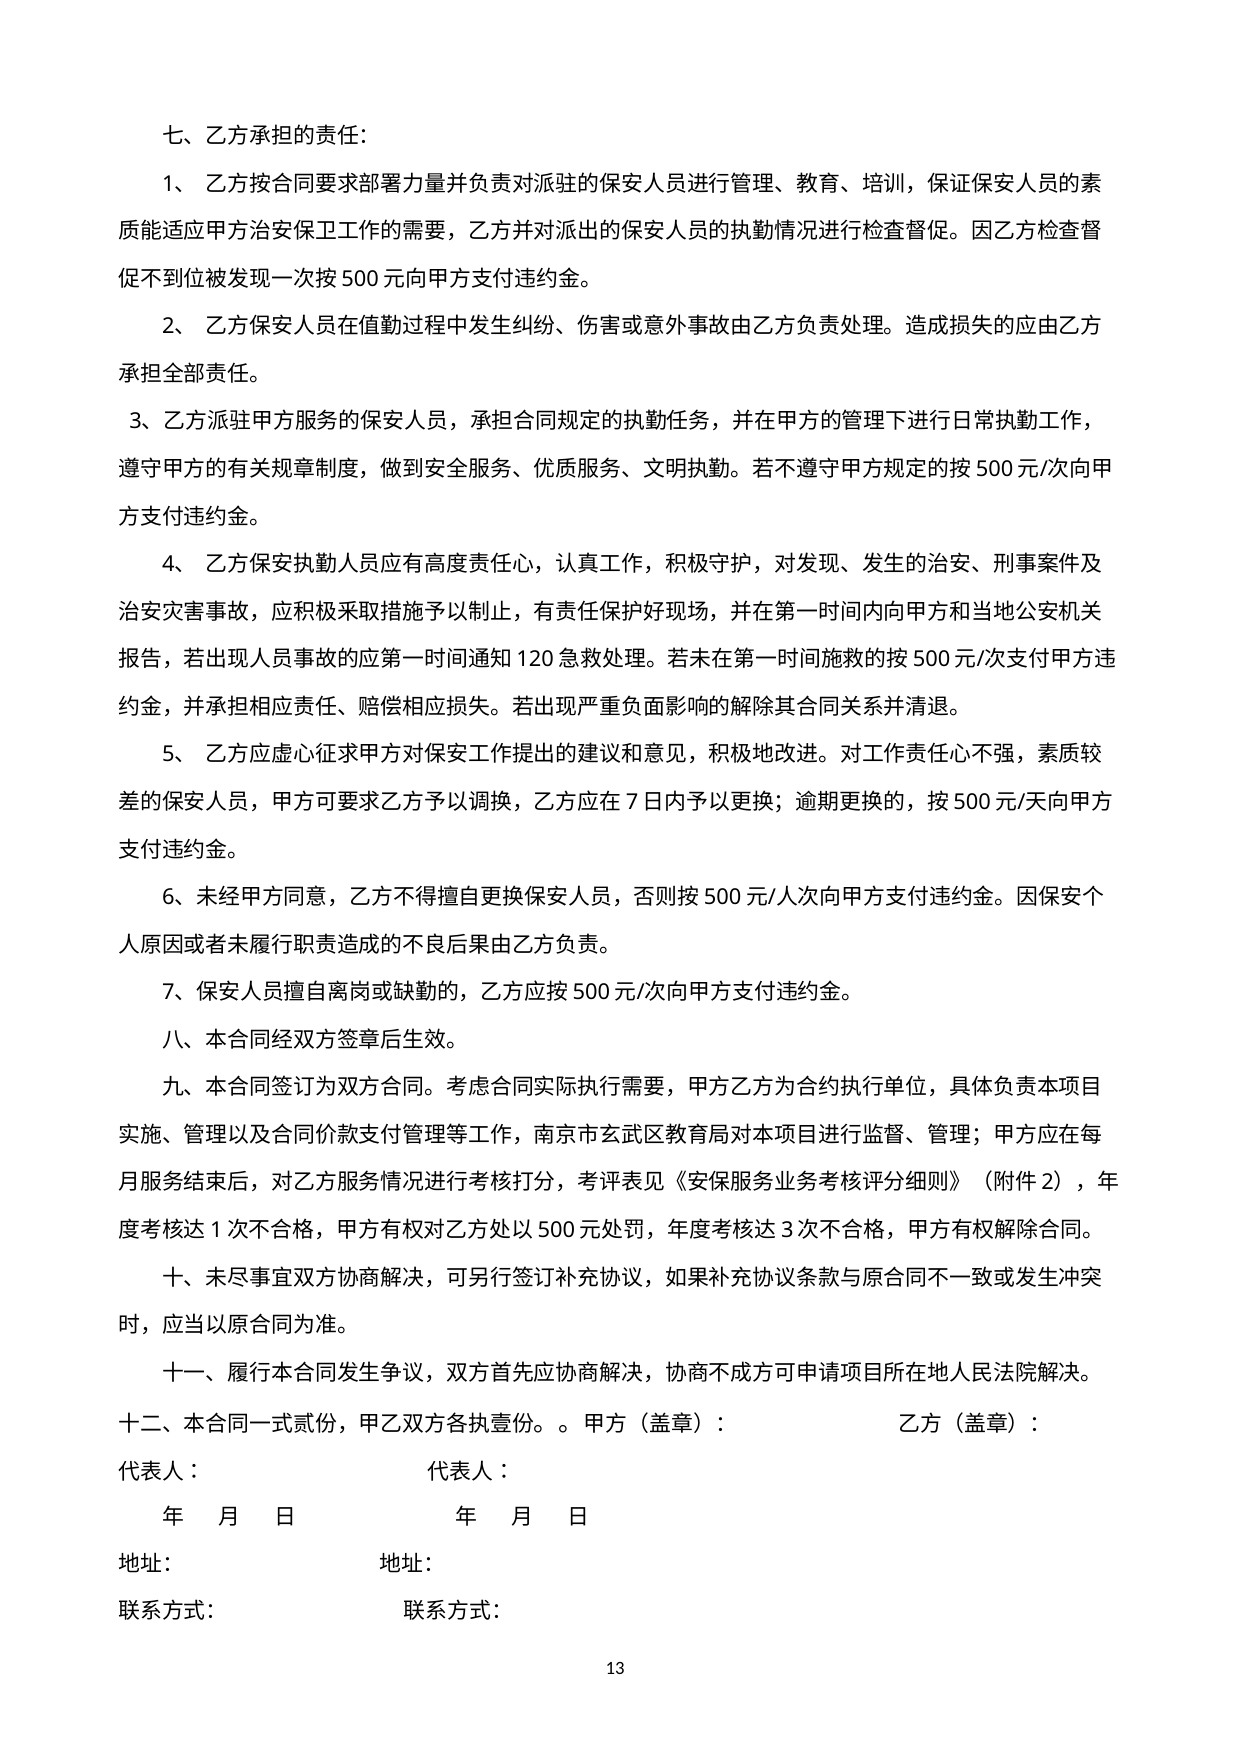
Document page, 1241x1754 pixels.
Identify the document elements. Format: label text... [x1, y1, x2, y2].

text 5、 乙方应虚心征求甲方对保安工作提出的建议和意见，积极地改进。对工作责任心不强，素质较差的保安人员，甲方可要求乙方予以调换，乙方应在7日内予以更换；逾期更换的，按500元/天向甲方支付违约金。 [118, 736, 1122, 863]
text 地址： 地址： [118, 1546, 1122, 1577]
text 代表人： 代表人： [118, 1456, 1122, 1486]
text 1、 乙方按合同要求部署力量并负责对派驻的保安人员进行管理、教育、培训，保证保安人员的素质能适应甲方治安保卫工作的需要，乙方并对派出的保安人员的执勤情况进行检査督促。因乙方检查督促不到位被发现一次按500元向甲方支付违约金。 [118, 166, 1122, 292]
text 七、乙方承担的责任： [118, 118, 1122, 150]
text 联系方式： 联系方式： [118, 1593, 1122, 1625]
text 年 月 日 年 月 日 [118, 1501, 1122, 1531]
text 十一、履行本合同发生争议，双方首先应协商解决，协商不成方可申请项目所在地人民法院解决。 [118, 1354, 1122, 1386]
text 2、 乙方保安人员在值勤过程中发生纠纷、伤害或意外事故由乙方负责处理。造成损失的应由乙方承担全部责任。 [118, 308, 1122, 388]
text 3、乙方派驻甲方服务的保安人员，承担合同规定的执勤任务，并在甲方的管理下进行日常执勤工作，遵守甲方的有关规章制度，做到安全服务、优质服务、文明执勤。若不遵守甲方规定的按500元/次向甲方支付违约金。 [118, 403, 1122, 530]
text 7、保安人员擅自离岗或缺勤的，乙方应按500元/次向甲方支付违约金。 [118, 974, 1122, 1006]
text 十二、本合同一式贰份，甲乙双方各执壹份。。甲方（盖章）： 乙方（盖章）： [118, 1402, 1122, 1438]
text 九、本合同签订为双方合同。考虑合同实际执行需要，甲方乙方为合约执行单位，具体负责本项目实施、管理以及合同价款支付管理等工作，南京市玄武区教育局对本项目进行监督、管理；甲方应在每月服务结束后，对乙方服务情况进行考核打分，考评表见《安保服务业务考核评分细则》（附件2），年度考核达1次不合格，甲方有权对乙方处以500元处罚，年度考核达3次不合格，甲方有权解除合同。 [118, 1069, 1122, 1244]
text 八、本合同经双方签章后生效。 [118, 1022, 1122, 1053]
text 4、 乙方保安执勤人员应有高度责任心，认真工作，积极守护，对发现、发生的治安、刑事案件及治安灾害事故，应积极釆取措施予以制止，有责任保护好现场，并在第一时间内向甲方和当地公安机关报告，若出现人员事故的应第一时间通知120急救处理。若未在第一时间施救的按500元/次支付甲方违约金，并承担相应责任、赔偿相应损失。若出现严重负面影响的解除其合同关系并清退。 [118, 546, 1122, 721]
text 十、未尽事宜双方协商解决，可另行签订补充协议，如果补充协议条款与原合同不一致或发生冲突时，应当以原合同为准。 [118, 1259, 1122, 1339]
text 6、未经甲方同意，乙方不得擅自更换保安人员，否则按500元/人次向甲方支付违约金。因保安个人原因或者未履行职责造成的不良后果由乙方负责。 [118, 879, 1122, 958]
